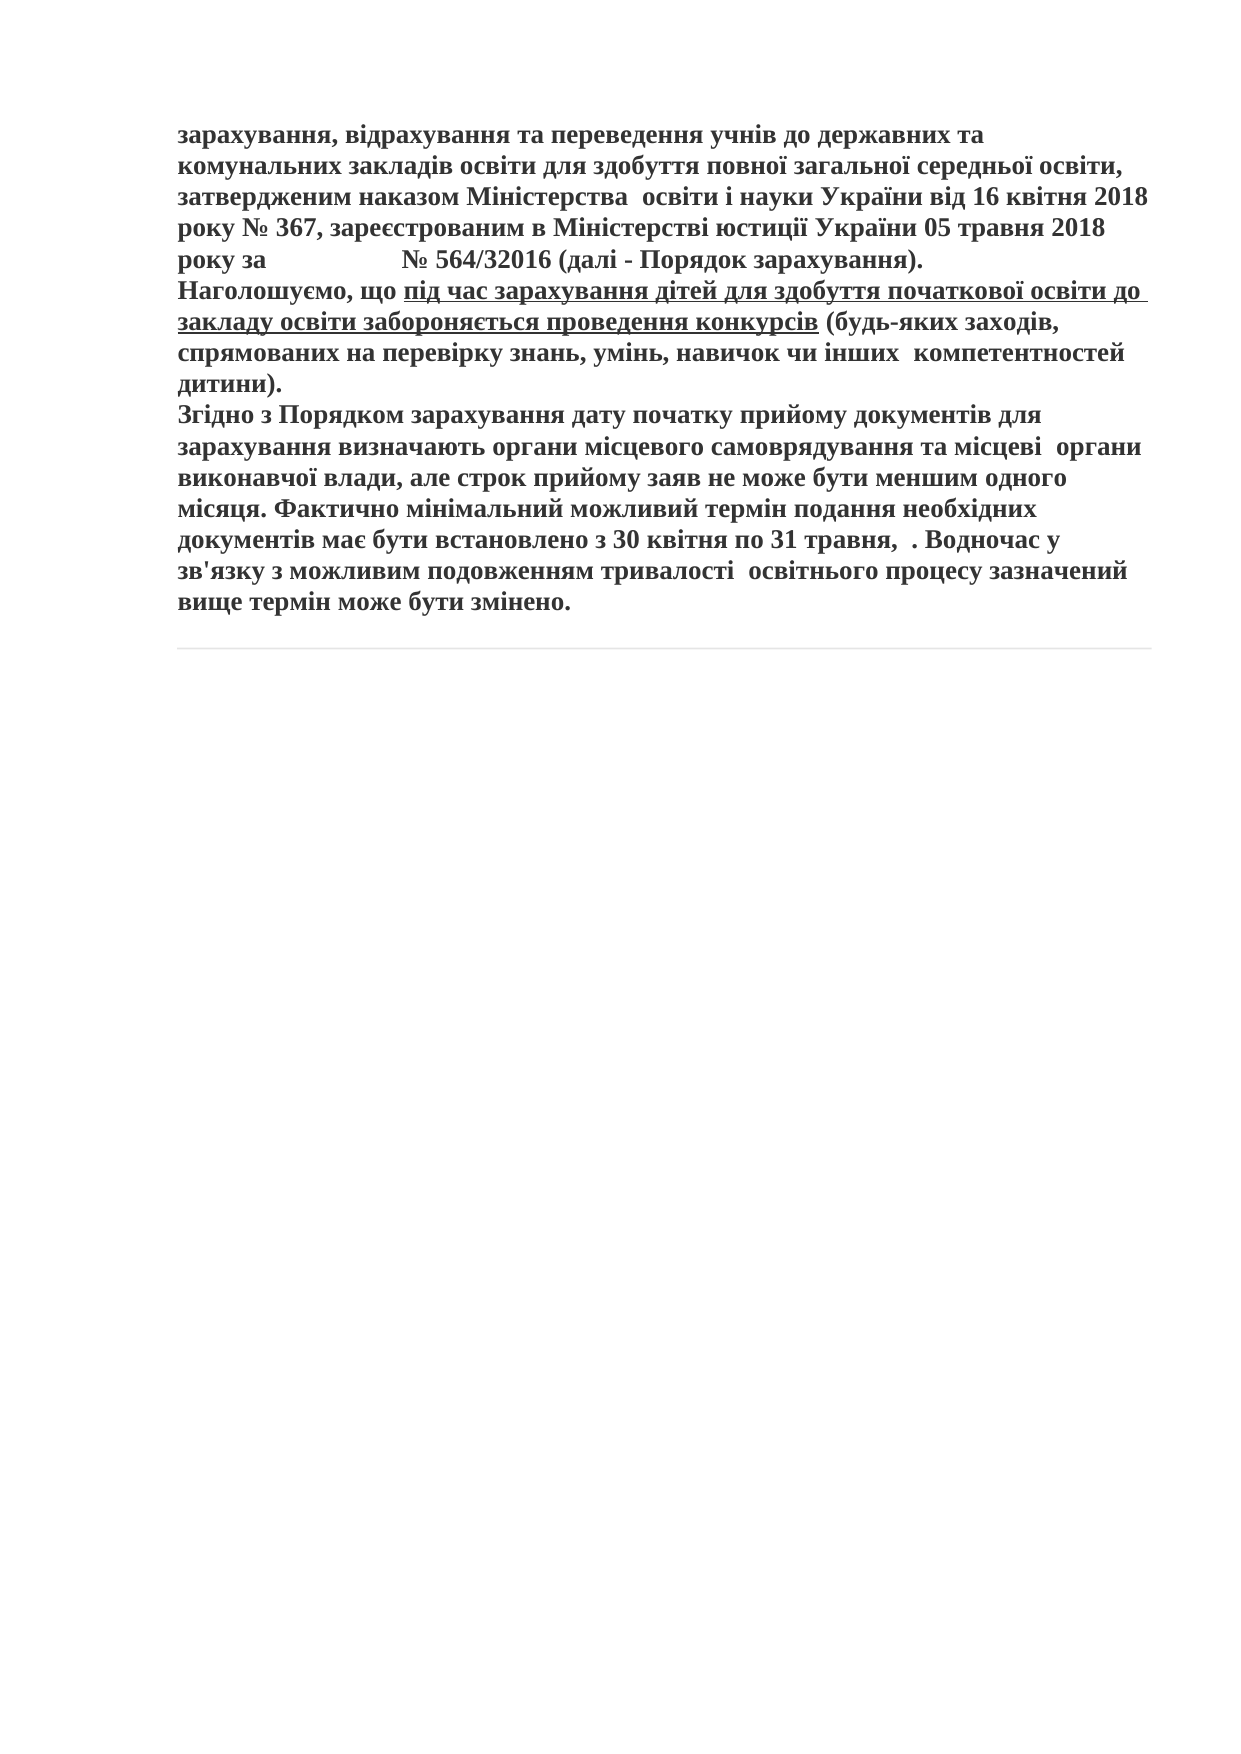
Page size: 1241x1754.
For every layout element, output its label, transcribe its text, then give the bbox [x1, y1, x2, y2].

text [177, 118, 1152, 274]
text Згідно з Порядком зарахування дату початку прийому документів для зарахування визначають органи місцевого самоврядування та місцеві органи виконавчої влади, але строк прийому заяв не може бути меншим одного місяця. Фактично мінімальний можливий термін подання необхідних документів має бути встановлено з 30 квітня по 31 травня, . Водночас у зв'язку з можливим подовженням тривалості освітнього процесу зазначений вище термін може бути змінено. [177, 398, 1152, 616]
text Наголошуємо, що під час зарахування дітей для здобуття початкової освіти до закладу освіти забороняється проведення конкурсів (будь-яких заходів, спрямованих на перевірку знань, умінь, навичок чи інших компетентностей дитини). [177, 274, 1152, 398]
